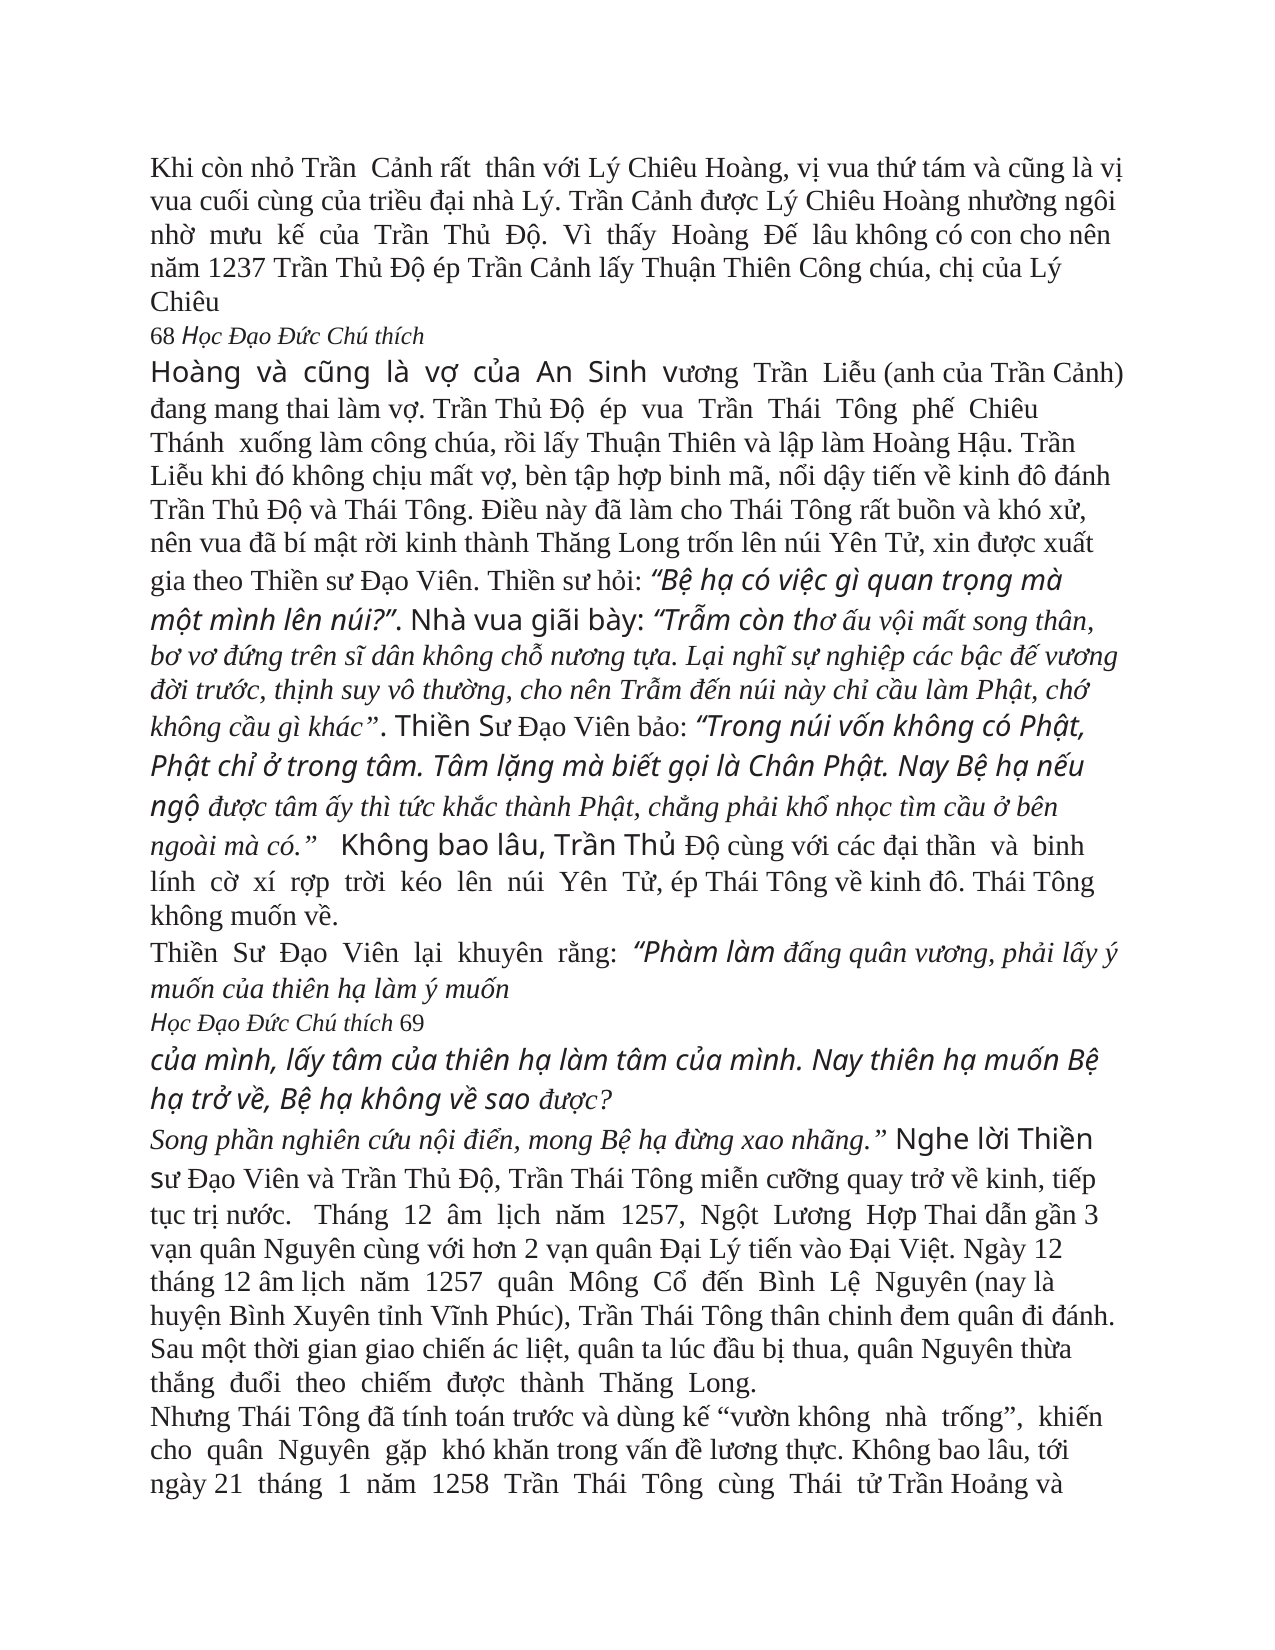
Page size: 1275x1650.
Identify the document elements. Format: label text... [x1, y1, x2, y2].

text Hoàng và cũng là vợ của An Sinh vương Trần Liễu (anh của Trần Cảnh) đang mang thai làm vợ. Trần Thủ Độ ép vua Trần Thái Tông phế Chiêu Thánh xuống làm công chúa, rồi lấy Thuận Thiên và lập làm Hoàng Hậu. Trần Liễu khi đó không chịu mất vợ, bèn tập hợp binh mã, nổi dậy tiến về kinh đô đánh Trần Thủ Độ và Thái Tông. Điều này đã làm cho Thái Tông rất buồn và khó xử, nên vua đã bí mật rời kinh thành Thăng Long trốn lên núi Yên Tử, xin được xuất gia theo Thiền sư Đạo Viên. Thiền sư hỏi: “Bệ hạ có việc gì quan trọng mà một mình lên núi?”. Nhà vua giãi bày: “Trẫm còn thơ ấu vội mất song thân, bơ vơ đứng trên sĩ dân không chỗ nương tựa. Lại nghĩ sự nghiệp các bậc đế vương đời trước, thịnh suy vô thường, cho nên Trẫm đến núi này chỉ cầu làm Phật, chớ không cầu gì khác”. Thiền Sư Đạo Viên bảo: “Trong núi vốn không có Phật, Phật chỉ ở trong tâm. Tâm lặng mà biết gọi là Chân Phật. Nay Bệ hạ nếu ngộ được tâm ấy thì tức khắc thành Phật, chẳng phải khổ nhọc tìm cầu ở bên ngoài mà có.” Không bao lâu, Trần Thủ Độ cùng với các đại thần và binh lính cờ xí rợp trời kéo lên núi Yên Tử, ép Thái Tông về kinh đô. Thái Tông không muốn về. [150, 352, 1125, 931]
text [150, 1399, 1125, 1499]
text Song phần nghiên cứu nội điển, mong Bệ hạ đừng xao nhãng.” Nghe lời Thiền sư Đạo Viên và Trần Thủ Độ, Trần Thái Tông miễn cưỡng quay trở về kinh, tiếp tục trị nước. Tháng 12 âm lịch năm 1257, Ngột Lương Hợp Thai dẫn gần 3 vạn quân Nguyên cùng với hơn 2 vạn quân Đại Lý tiến vào Đại Việt. Ngày 12 tháng 12 âm lịch năm 1257 quân Mông Cổ đến Bình Lệ Nguyên (nay là huyện Bình Xuyên tỉnh Vĩnh Phúc), Trần Thái Tông thân chinh đem quân đi đánh. Sau một thời gian giao chiến ác liệt, quân ta lúc đầu bị thua, quân Nguyên thừa thắng đuổi theo chiếm được thành Thăng Long. [150, 1118, 1125, 1399]
text Khi còn nhỏ Trần Cảnh rất thân với Lý Chiêu Hoàng, vị vua thứ tám và cũng là vị vua cuối cùng của triều đại nhà Lý. Trần Cảnh được Lý Chiêu Hoàng nhường ngôi nhờ mưu kế của Trần Thủ Độ. Vì thấy Hoàng Đế lâu không có con cho nên năm 1237 Trần Thủ Độ ép Trần Cảnh lấy Thuận Thiên Công chúa, chị của Lý Chiêu [150, 150, 1125, 318]
text 68 Học Đạo Đức Chú thích [150, 318, 1125, 352]
text Học Đạo Đức Chú thích 69 [150, 1005, 1125, 1039]
text của mình, lấy tâm của thiên hạ làm tâm của mình. Nay thiên hạ muốn Bệ hạ trở về, Bệ hạ không về sao được? [150, 1039, 1125, 1118]
text Thiền Sư Đạo Viên lại khuyên rằng: “Phàm làm đấng quân vương, phải lấy ý muốn của thiên hạ làm ý muốn [150, 931, 1125, 1005]
